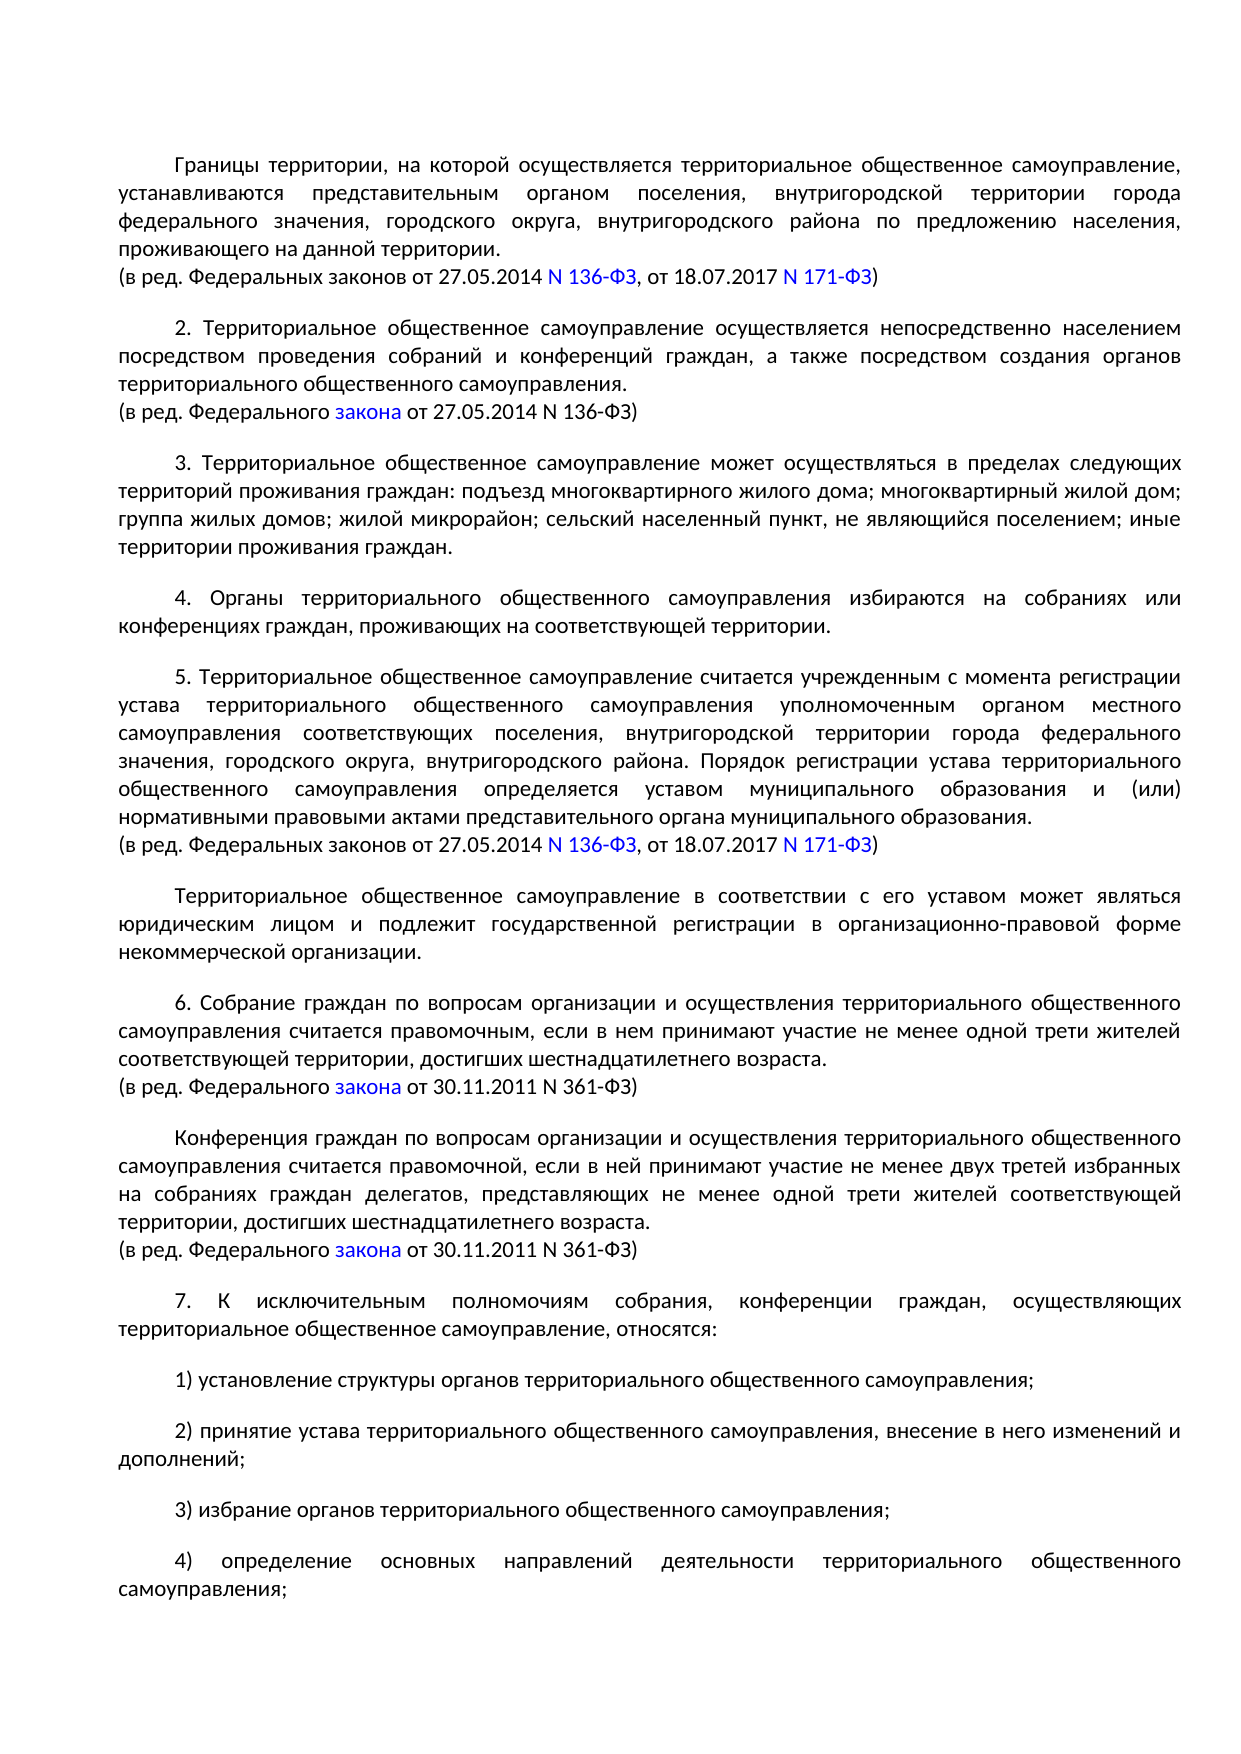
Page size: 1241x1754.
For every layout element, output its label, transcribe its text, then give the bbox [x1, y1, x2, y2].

text 7. К исключительным полномочиям собрания, конференции граждан, осуществляющих территориальное общественное самоуправление, относятся: [118, 1286, 1181, 1342]
text Границы территории, на которой осуществляется территориальное общественное самоуправление, устанавливаются представительным органом поселения, внутригородской территории города федерального значения, городского округа, внутригородского района по предложению населения, проживающего на данной территории. [118, 150, 1181, 262]
text Конференция граждан по вопросам организации и осуществления территориального общественного самоуправления считается правомочной, если в ней принимают участие не менее двух третей избранных на собраниях граждан делегатов, представляющих не менее одной трети жителей соответствующей территории, достигших шестнадцатилетнего возраста. [118, 1123, 1181, 1235]
text 5. Территориальное общественное самоуправление считается учрежденным с момента регистрации устава территориального общественного самоуправления уполномоченным органом местного самоуправления соответствующих поселения, внутригородской территории города федерального значения, городского округа, внутригородского района. Порядок регистрации устава территориального общественного самоуправления определяется уставом муниципального образования и (или) нормативными правовыми актами представительного органа муниципального образования. [118, 662, 1181, 830]
text (в ред. Федеральных законов от 27.05.2014 N 136-ФЗ, от 18.07.2017 N 171-ФЗ) [118, 262, 1181, 290]
text 2. Территориальное общественное самоуправление осуществляется непосредственно населением посредством проведения собраний и конференций граждан, а также посредством создания органов территориального общественного самоуправления. [118, 313, 1181, 397]
text (в ред. Федеральных законов от 27.05.2014 N 136-ФЗ, от 18.07.2017 N 171-ФЗ) [118, 830, 1181, 858]
text 2) принятие устава территориального общественного самоуправления, внесение в него изменений и дополнений; [118, 1416, 1181, 1472]
text (в ред. Федерального закона от 27.05.2014 N 136-ФЗ) [118, 397, 1181, 425]
text 1) установление структуры органов территориального общественного самоуправления; [118, 1365, 1181, 1393]
text 4) определение основных направлений деятельности территориального общественного самоуправления; [118, 1546, 1181, 1602]
text 6. Собрание граждан по вопросам организации и осуществления территориального общественного самоуправления считается правомочным, если в нем принимают участие не менее одной трети жителей соответствующей территории, достигших шестнадцатилетнего возраста. [118, 988, 1181, 1072]
text 4. Органы территориального общественного самоуправления избираются на собраниях или конференциях граждан, проживающих на соответствующей территории. [118, 583, 1181, 639]
text (в ред. Федерального закона от 30.11.2011 N 361-ФЗ) [118, 1235, 1181, 1263]
text 3. Территориальное общественное самоуправление может осуществляться в пределах следующих территорий проживания граждан: подъезд многоквартирного жилого дома; многоквартирный жилой дом; группа жилых домов; жилой микрорайон; сельский населенный пункт, не являющийся поселением; иные территории проживания граждан. [118, 448, 1181, 560]
text Территориальное общественное самоуправление в соответствии с его уставом может являться юридическим лицом и подлежит государственной регистрации в организационно-правовой форме некоммерческой организации. [118, 881, 1181, 965]
text 3) избрание органов территориального общественного самоуправления; [118, 1495, 1181, 1523]
text (в ред. Федерального закона от 30.11.2011 N 361-ФЗ) [118, 1072, 1181, 1100]
